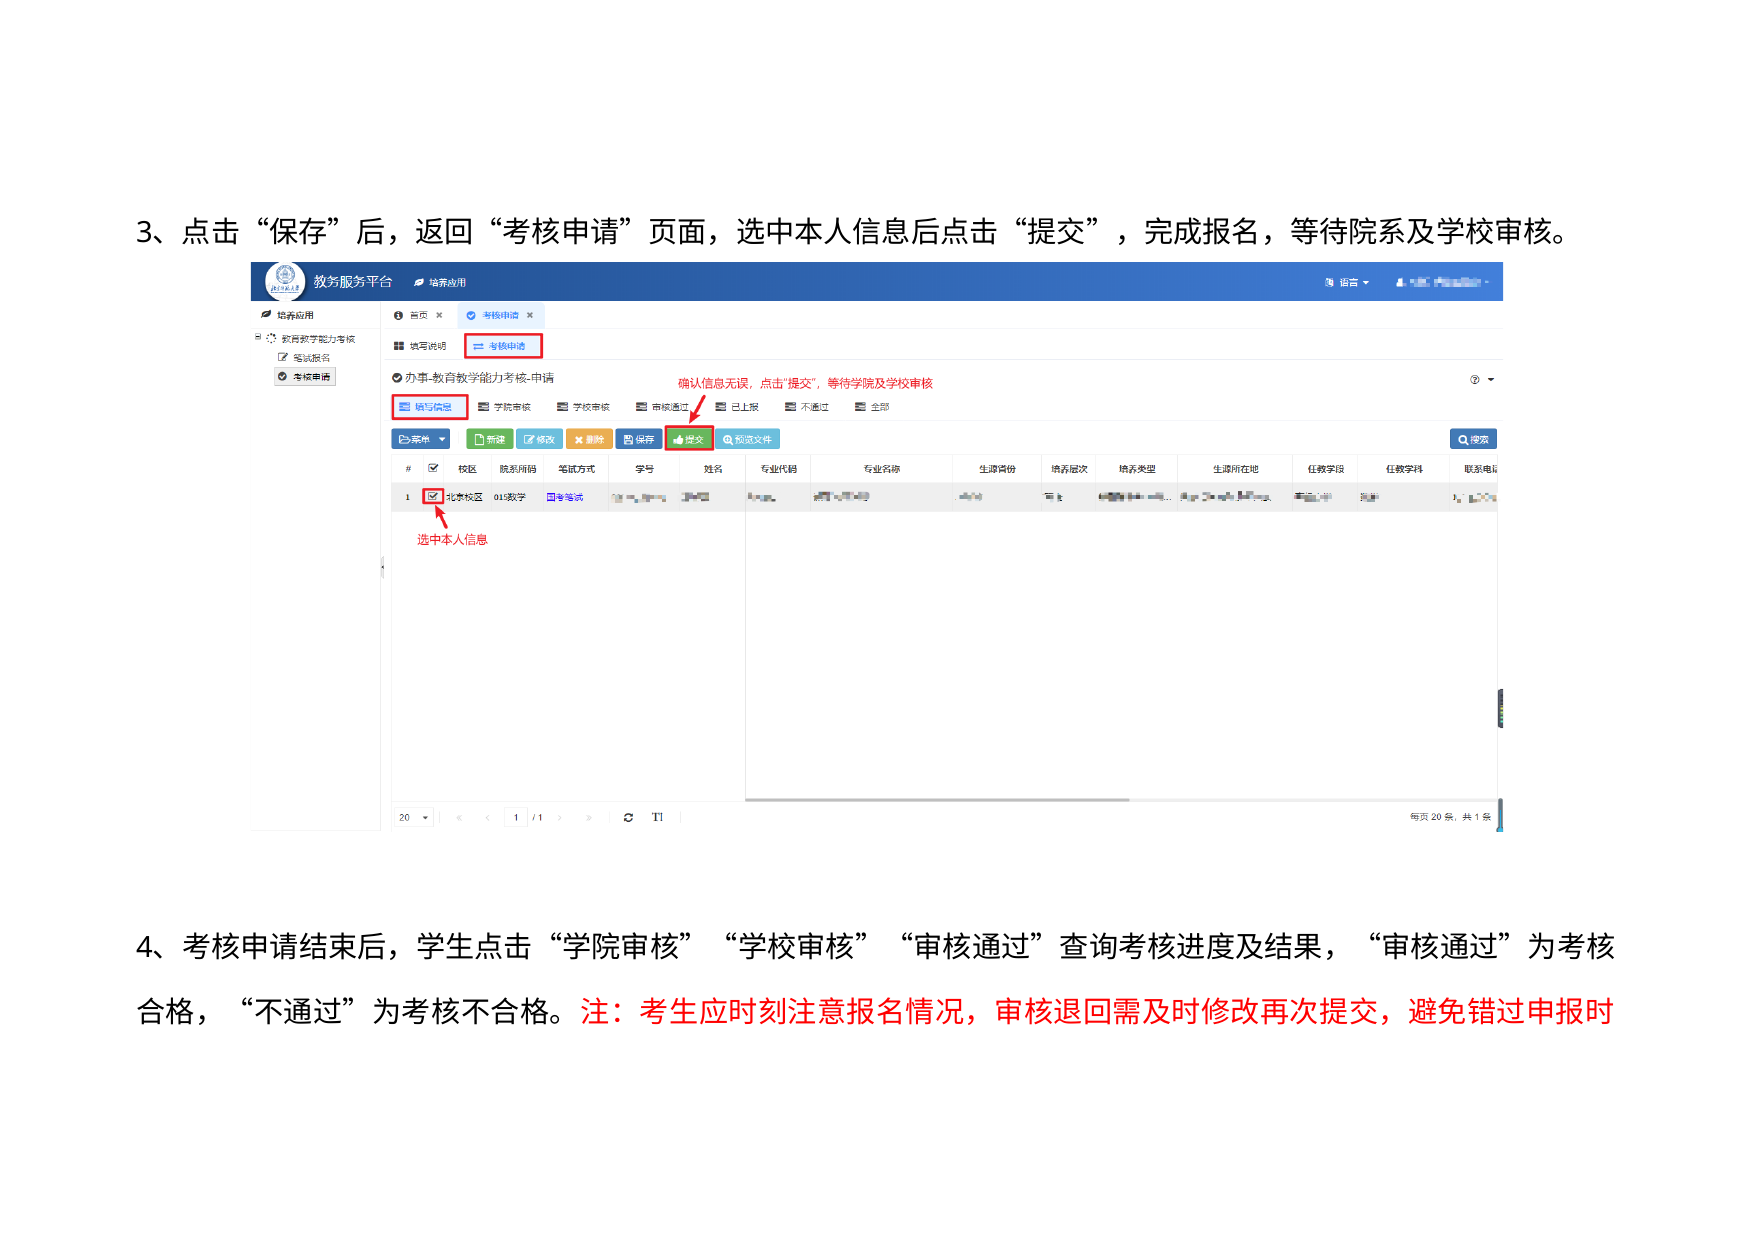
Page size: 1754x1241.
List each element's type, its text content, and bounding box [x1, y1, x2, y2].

picture [250, 262, 1504, 832]
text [136, 913, 1618, 1043]
text 3、点击“保存”后，返回“考核申请”页面，选中本人信息后点击“提交”，完成报名，等待院系及学校审核。 [136, 198, 1618, 263]
